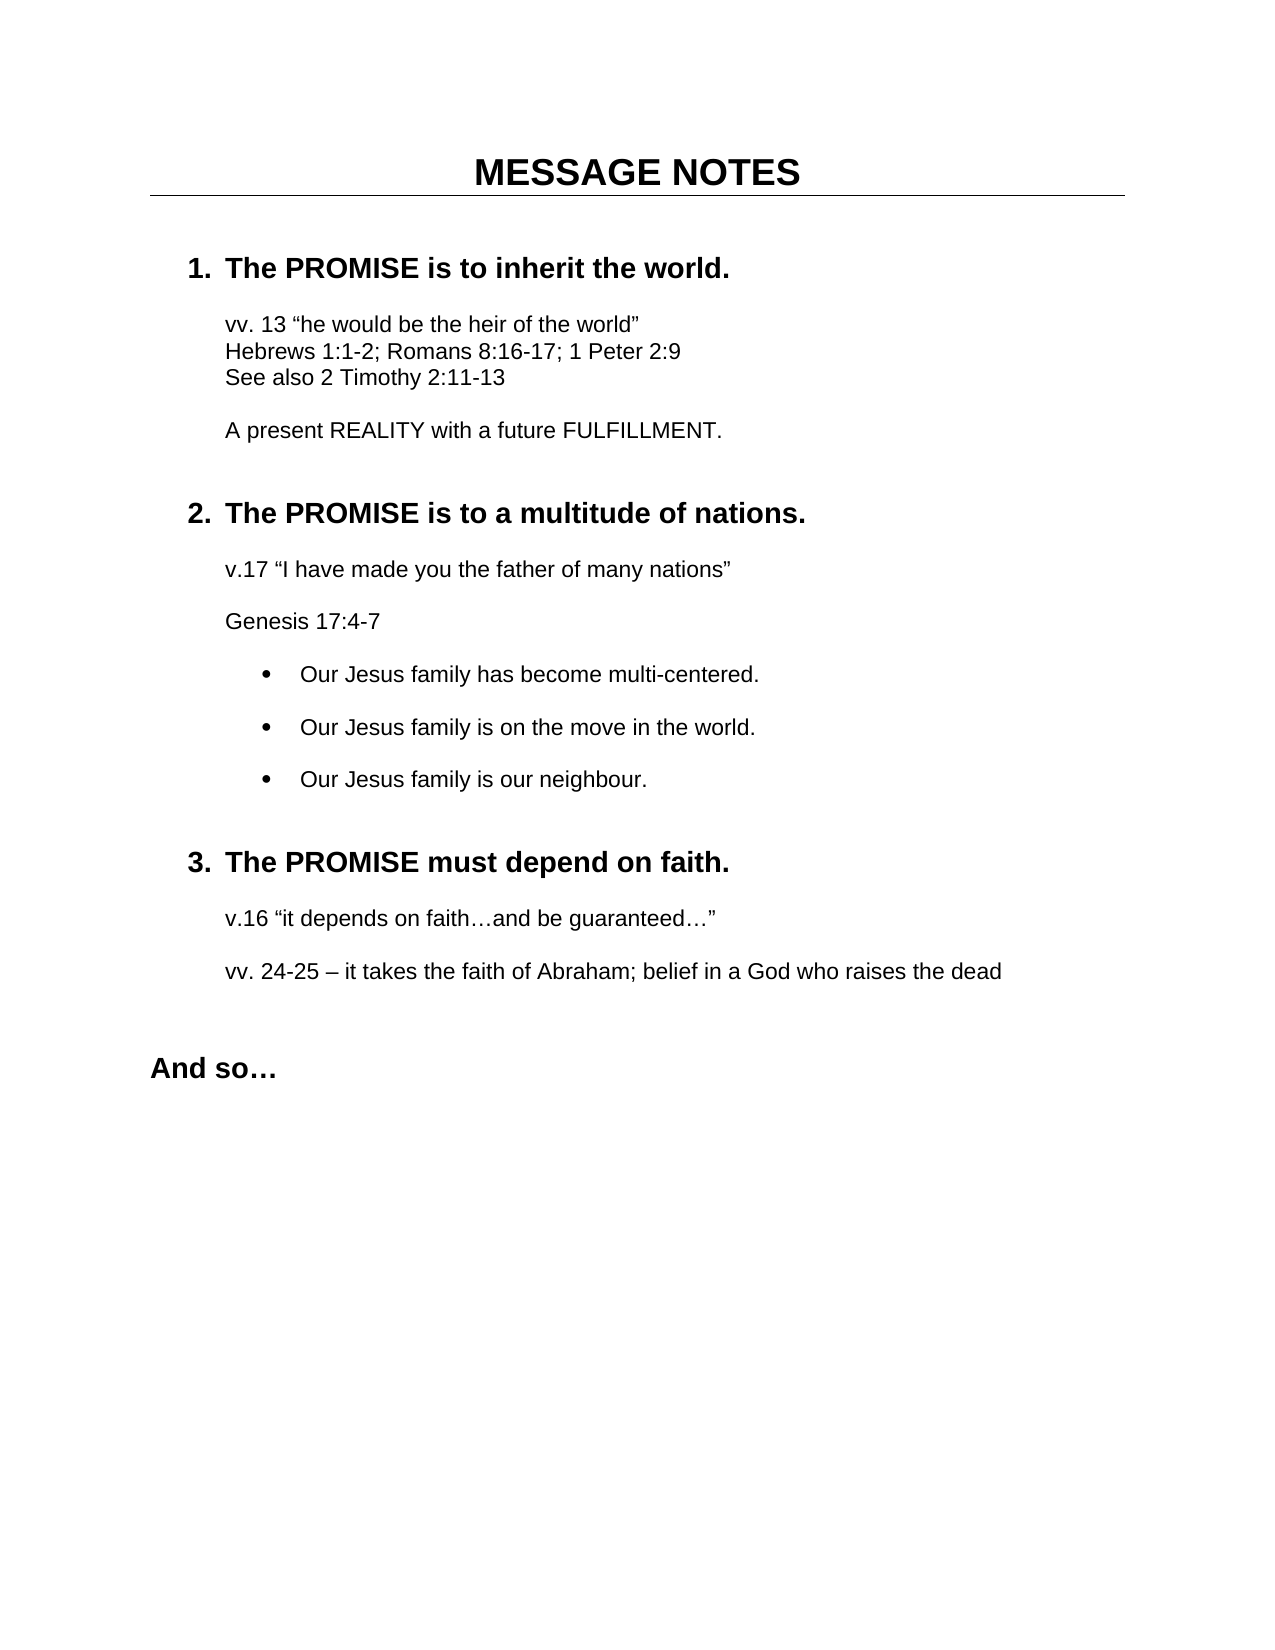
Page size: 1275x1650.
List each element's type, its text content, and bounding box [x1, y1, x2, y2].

list The PROMISE must depend on faith. [187, 846, 1125, 879]
text MESSAGE NOTES [150, 150, 1125, 195]
text And so… [150, 1052, 1125, 1085]
text See also 2 Timothy 2:11-13 [225, 364, 1125, 390]
list Our Jesus family has become multi-centered. [262, 661, 1125, 687]
list Our Jesus family is our neighbour. [262, 766, 1125, 793]
text vv. 24-25 – it takes the faith of Abraham; belief in a God who raises the dead [225, 958, 1125, 984]
text v.17 “I have made you the father of many nations” [225, 556, 1125, 582]
text Genesis 17:4-7 [225, 608, 1125, 635]
list Our Jesus family is on the move in the world. [262, 714, 1125, 740]
list The PROMISE is to inherit the world. [187, 251, 1125, 285]
text v.16 “it depends on faith…and be guaranteed…” [225, 905, 1125, 932]
text Hebrews 1:1-2; Romans 8:16-17; 1 Peter 2:9 [225, 338, 1125, 364]
list The PROMISE is to a multitude of nations. [187, 496, 1125, 529]
text A present REALITY with a future FULFILLMENT. [225, 417, 1125, 443]
text vv. 13 “he would be the heir of the world” [225, 311, 1125, 338]
